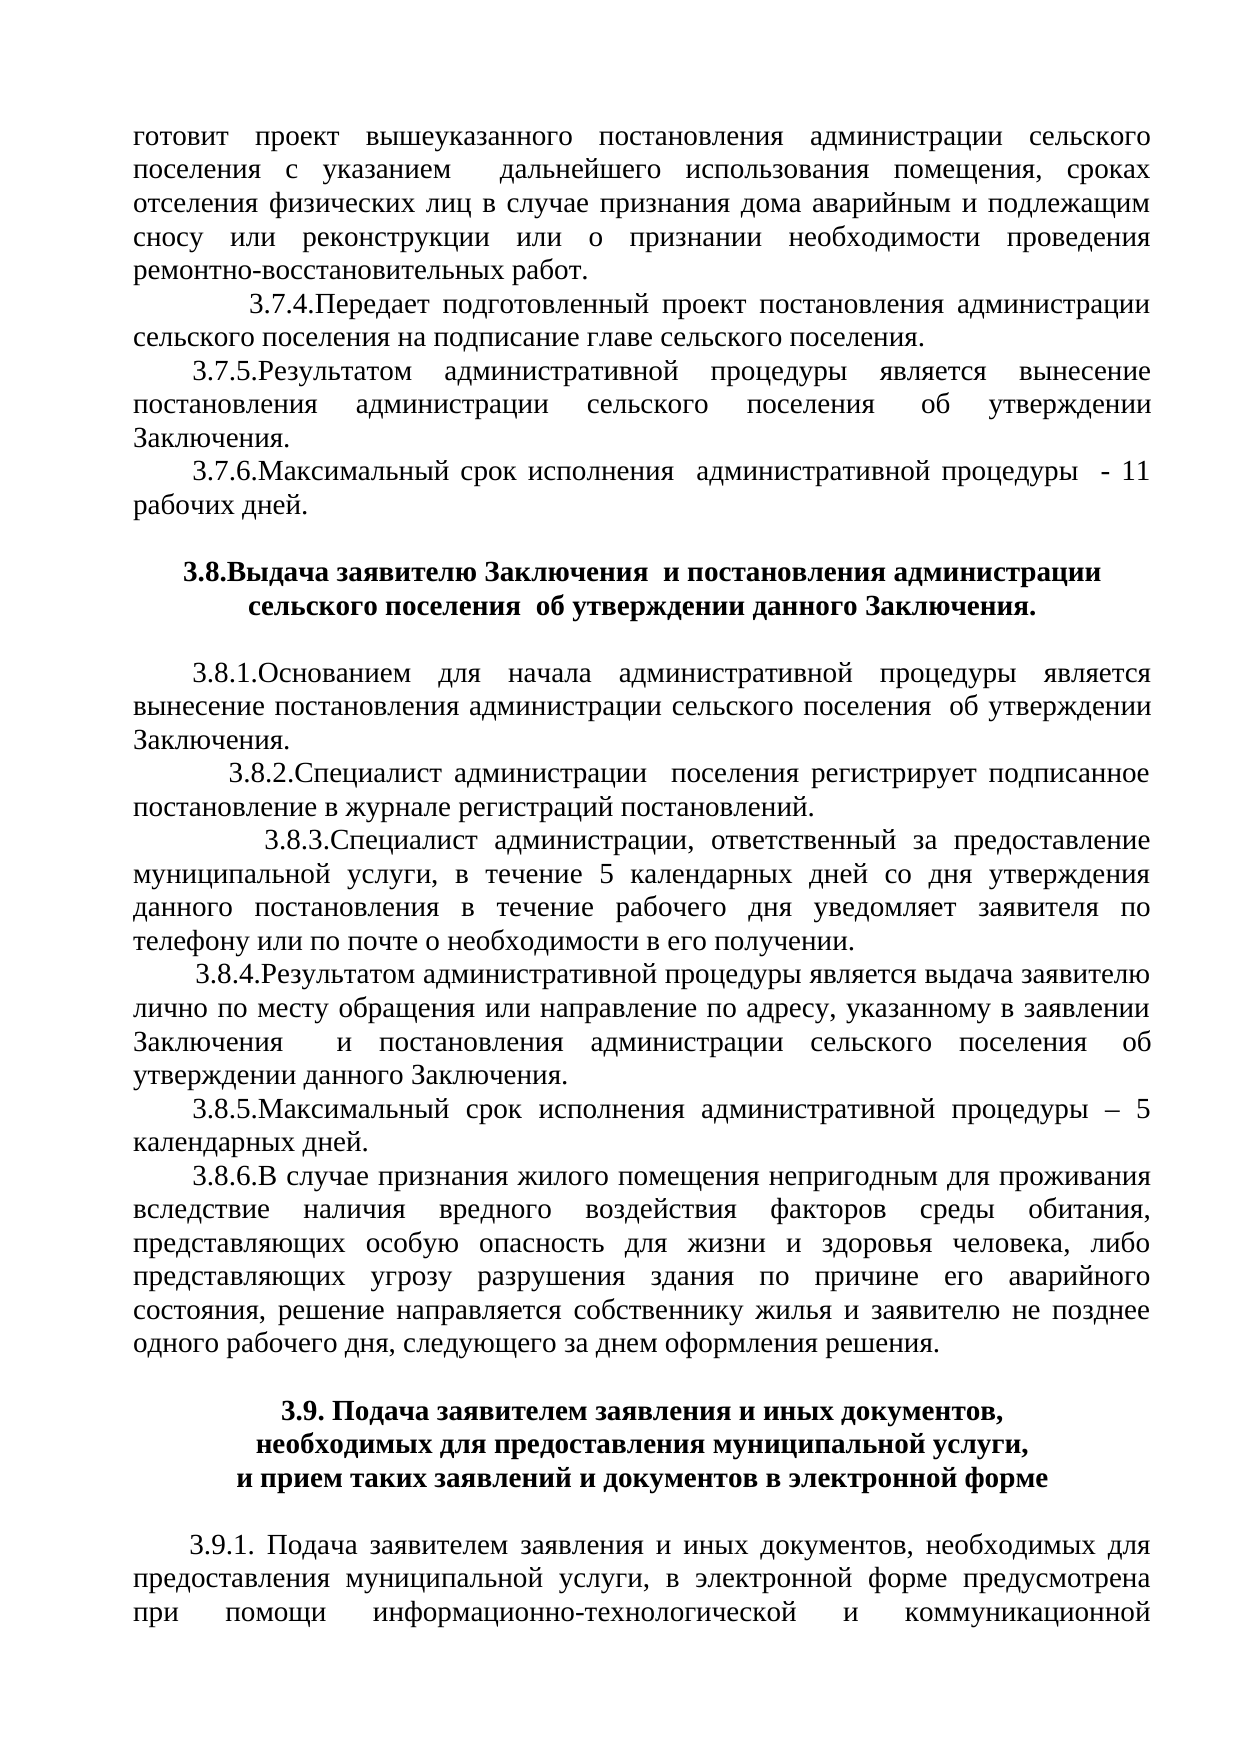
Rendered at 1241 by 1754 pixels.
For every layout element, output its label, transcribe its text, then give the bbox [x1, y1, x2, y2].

text 3.8.4.Результатом административной процедуры является выдача заявителю лично по месту обращения или направление по адресу, указанному в заявлении Заключения и постановления администрации сельского поселения об утверждении данного Заключения. [133, 957, 1152, 1091]
text 3.9. Подача заявителем заявления и иных документов, [133, 1393, 1152, 1426]
text 3.8.2.Специалист администрации поселения регистрирует подписанное постановление в журнале регистраций постановлений. [133, 755, 1152, 822]
text 3.7.4.Передает подготовленный проект постановления администрации сельского поселения на подписание главе сельского поселения. [133, 286, 1152, 353]
text 3.8.Выдача заявителю Заключения и постановления администрации сельского поселения об утверждении данного Заключения. [133, 554, 1152, 621]
text 3.8.5.Максимальный срок исполнения административной процедуры – 5 календарных дней. [133, 1091, 1152, 1158]
text 3.8.3.Специалист администрации, ответственный за предоставление муниципальной услуги, в течение 5 календарных дней со дня утверждения данного постановления в течение рабочего дня уведомляет заявителя по телефону или по почте о необходимости в его получении. [133, 822, 1152, 957]
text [133, 118, 1152, 286]
text 3.8.1.Основанием для начала административной процедуры является вынесение постановления администрации сельского поселения об утверждении Заключения. [133, 655, 1152, 755]
text 3.7.5.Результатом административной процедуры является вынесение постановления администрации сельского поселения об утверждении Заключения. [133, 353, 1152, 453]
text 3.7.6.Максимальный срок исполнения административной процедуры - 11 рабочих дней. [133, 453, 1152, 521]
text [133, 1527, 1152, 1627]
text необходимых для предоставления муниципальной услуги, [133, 1426, 1152, 1460]
text и прием таких заявлений и документов в электронной форме [133, 1460, 1152, 1493]
text 3.8.6.В случае признания жилого помещения непригодным для проживания вследствие наличия вредного воздействия факторов среды обитания, представляющих особую опасность для жизни и здоровья человека, либо представляющих угрозу разрушения здания по причине его аварийного состояния, решение направляется собственнику жилья и заявителю не позднее одного рабочего дня, следующего за днем оформления решения. [133, 1158, 1152, 1359]
